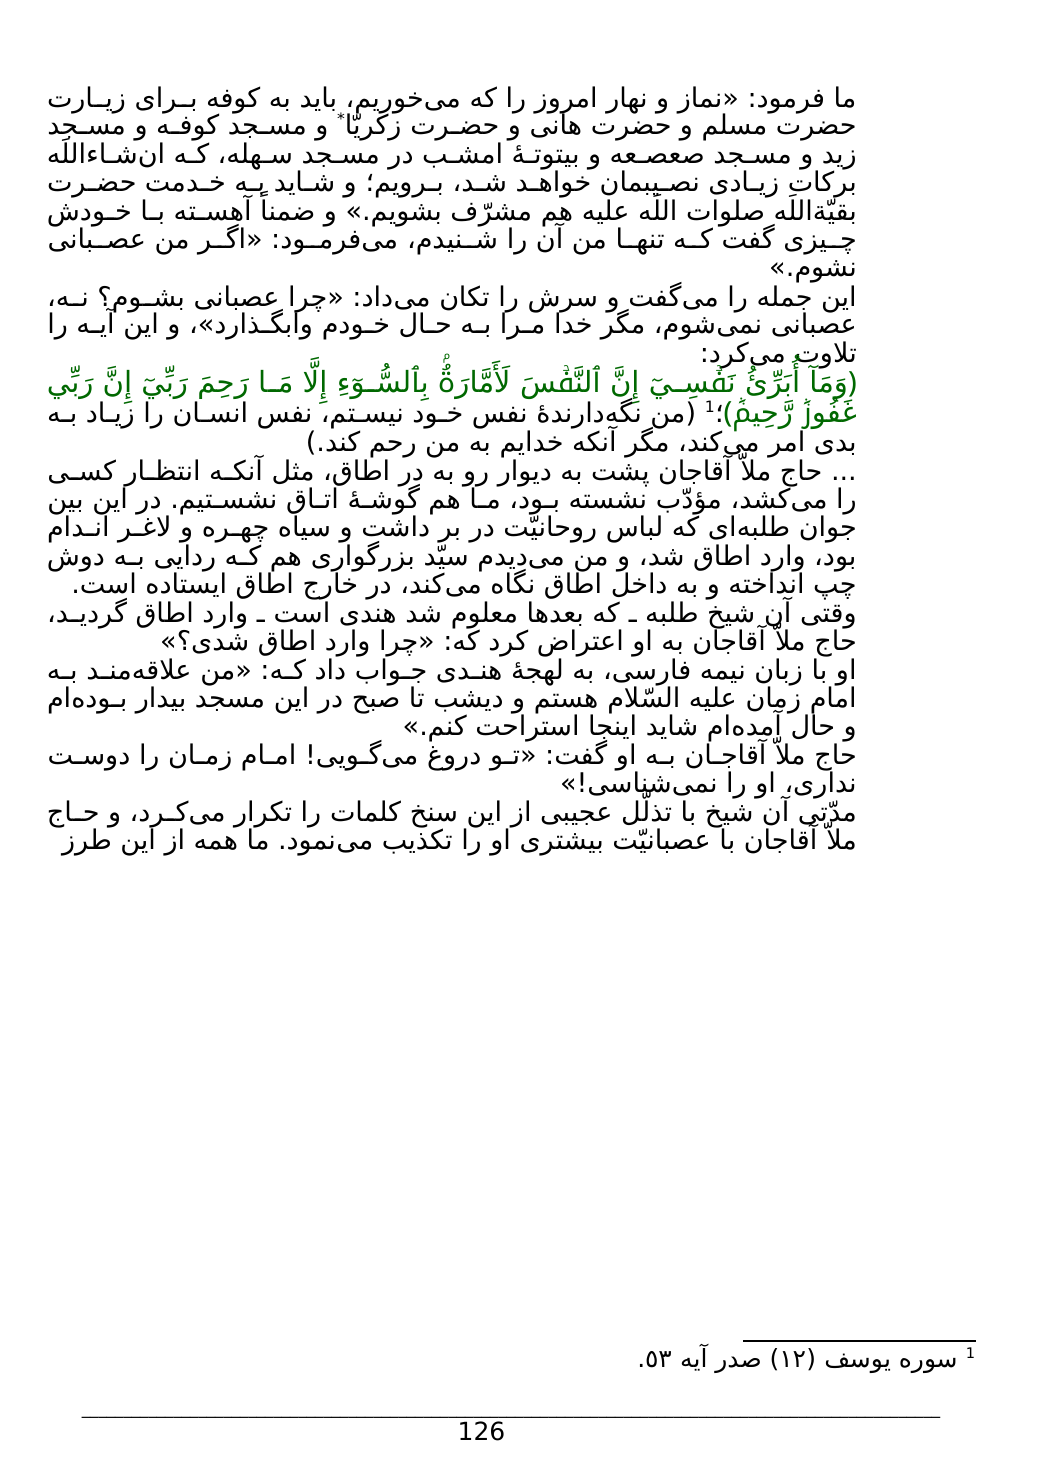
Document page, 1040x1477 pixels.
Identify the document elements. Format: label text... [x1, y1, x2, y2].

text مدّتی آن شیخ با تذلّل عجیبی از این سنخ کلمات را تکرار می‌کرد، و حاج ملاّ آقاجان با عصبانیّت بیشتری او را تکذیب می‌نمود. ما همه از این طرز [47, 799, 857, 856]
text او با زبان نیمه فارسی، به لهجۀ هندی جواب داد که: «من علاقه‌مند به امام زمان علیه السّلام هستم و دیشب تا صبح در این مسجد بیدار بوده‌ام و حال آمده‌ام شاید اینجا استراحت کنم.» [47, 657, 857, 742]
text این جمله را می‌گفت و سرش را تکان می‌داد: «چرا عصبانی بشوم؟ نه، عصبانی نمی‌شوم، مگر خدا مرا به حال خودم وابگذارد»، و این آیه را تلاوت می‌کرد: [47, 283, 857, 368]
text ما فرمود: «نماز و نهار امروز را که می‌خوریم، باید به کوفه برای زیارت حضرت مسلم و حضرت هانی و حضرت زکریّا* و مسجد کوفه و مسجد زید و مسجد صعصعه و بیتوتۀ امشب در مسجد سهله، که ان‌شاءاللَه برکات زیادی نصیبمان خواهد شد، برویم؛ و شاید به خدمت حضرت بقیّة‌اللَه صلوات اللَه علیه هم مشرّف بشویم.» و ضمناً آهسته با خودش چیزی گفت که تنها من آن را شنیدم، می‌فرمود: «اگر من عصبانی نشوم.» [47, 84, 857, 283]
text حاج ملاّ آقاجان به او گفت: «تو دروغ می‌گویی! امام زمان را دوست نداری، او را نمی‌شناسی!» [47, 742, 857, 799]
text وقتی آن شیخ طلبه ـ که بعدها معلوم شد هندی است ـ وارد اطاق گردید، حاج ملاّ آقاجان به او اعتراض کرد که: «چرا وارد اطاق شدی؟» [47, 600, 857, 657]
text ... حاج ملاّ آقاجان پشت به دیوار رو به در اطاق، مثل آنکه انتظار کسی را می‌کشد، مؤدّب نشسته بود، ما هم گوشۀ اتاق نشستیم. در این بین جوان طلبه‌ای که لباس روحانیّت در بر داشت و سیاه چهره و لاغر اندام بود، وارد اطاق شد، و من می‌دیدم سیّد بزرگواری هم که ردایی به دوش چپ انداخته و به داخل اطاق نگاه می‌کند، در خارج اطاق ایستاده است. [47, 458, 857, 600]
text ﴿وَمَآ أُبَرِّئُ نَفۡسِيٓ إِنَّ ٱلنَّفۡسَ لَأَمَّارَةُۢ بِٱلسُّوٓءِ إِلَّا مَا رَحِمَ رَبِّيٓ إِنَّ رَبِّي غَفُورٞ رَّحِيمٞ﴾؛ (من نگه‌دارندۀ نفس خود نیستم، نفس انسان را زیاد به بدی امر می‌کند، مگر آنکه خدایم به من رحم کند.) [47, 368, 857, 458]
